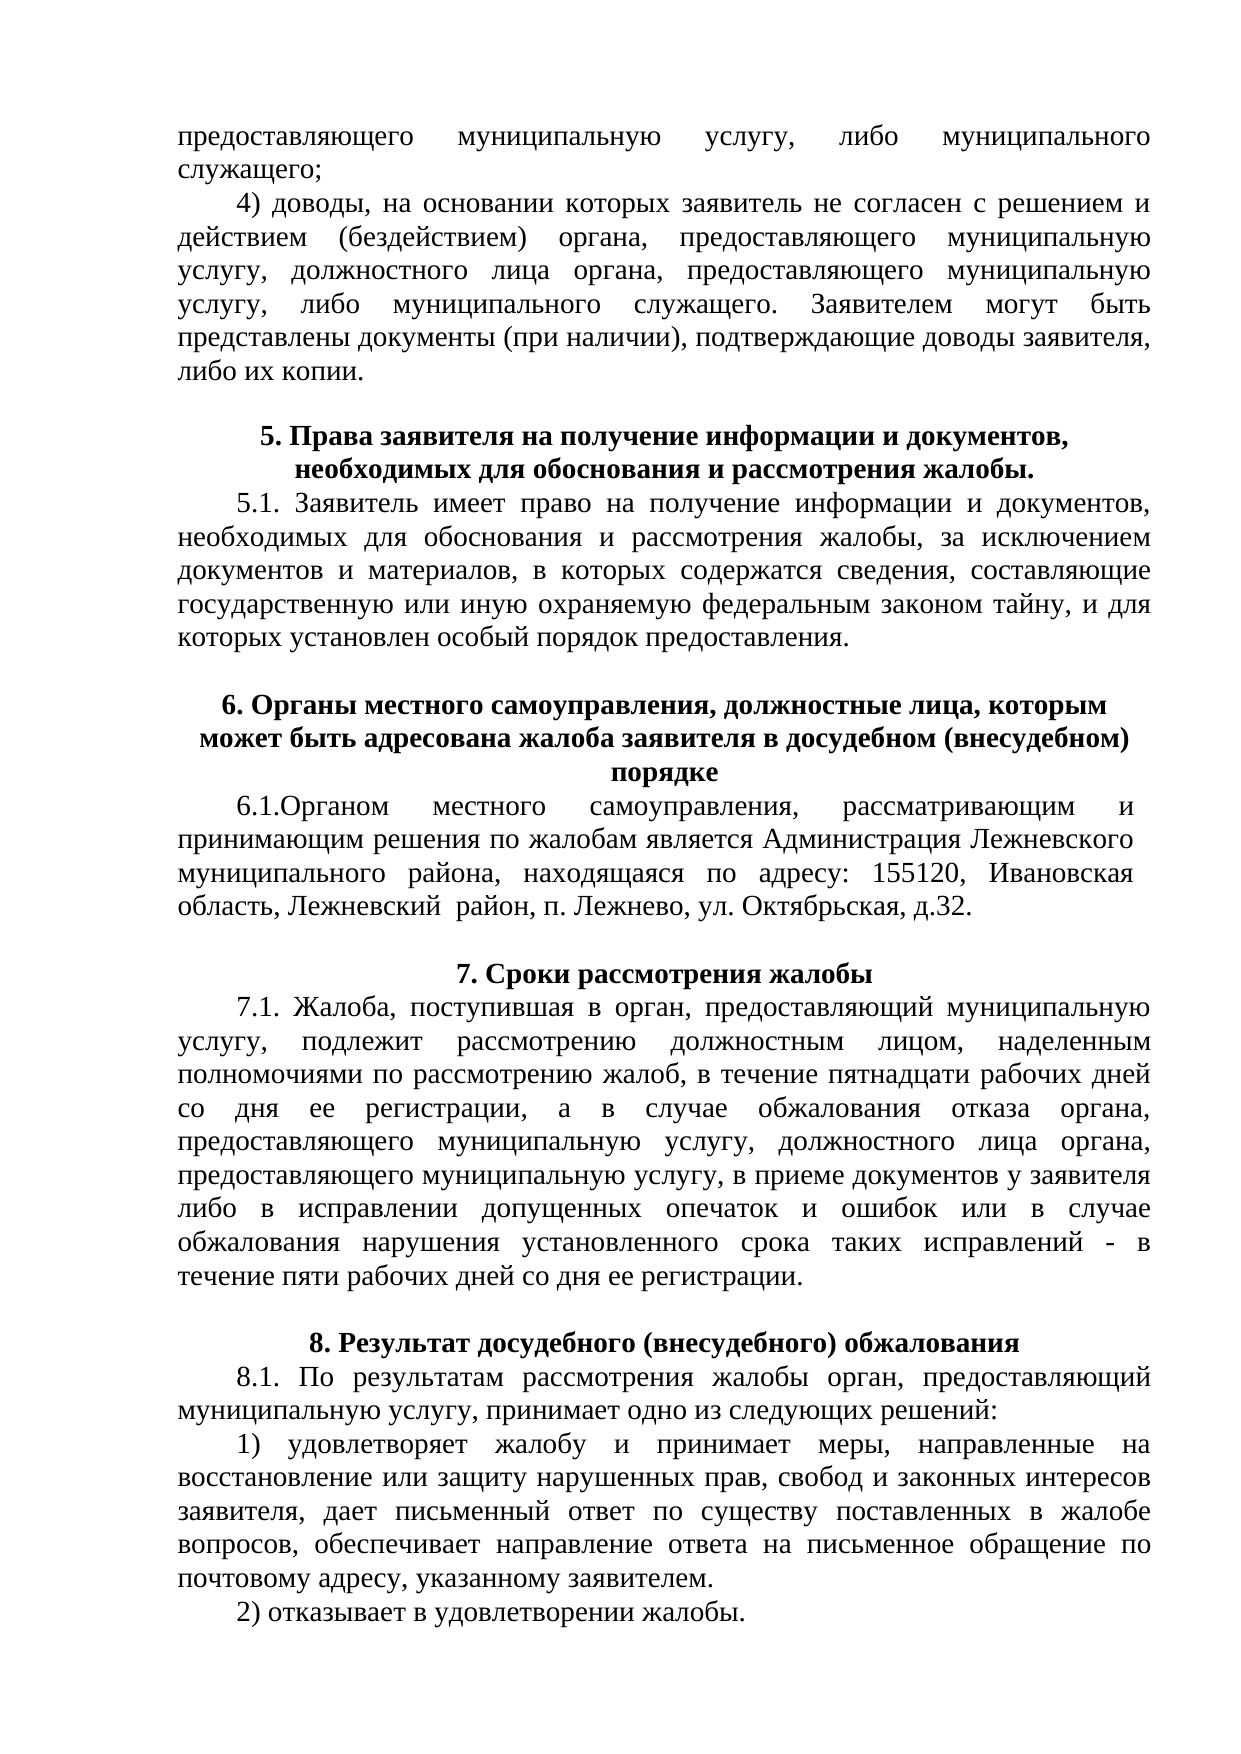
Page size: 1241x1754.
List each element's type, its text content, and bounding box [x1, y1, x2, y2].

text 8. Результат досудебного (внесудебного) обжалования [177, 1325, 1152, 1359]
text 7. Сроки рассмотрения жалобы [177, 956, 1152, 989]
text 5. Права заявителя на получение информации и документов, необходимых для обоснования и рассмотрения жалобы. [177, 418, 1152, 485]
text 6. Органы местного самоуправления, должностные лица, которым может быть адресована жалоба заявителя в досудебном (внесудебном) порядке [177, 687, 1152, 788]
text 2) отказывает в удовлетворении жалобы. [177, 1594, 1152, 1627]
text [177, 118, 1152, 185]
text 4) доводы, на основании которых заявитель не согласен с решением и действием (бездействием) органа, предоставляющего муниципальную услугу, должностного лица органа, предоставляющего муниципальную услугу, либо муниципального служащего. Заявителем могут быть представлены документы (при наличии), подтверждающие доводы заявителя, либо их копии. [177, 185, 1152, 386]
text 5.1. Заявитель имеет право на получение информации и документов, необходимых для обоснования и рассмотрения жалобы, за исключением документов и материалов, в которых содержатся сведения, составляющие государственную или иную охраняемую федеральным законом тайну, и для которых установлен особый порядок предоставления. [177, 485, 1152, 653]
text 8.1. По результатам рассмотрения жалобы орган, предоставляющий муниципальную услугу, принимает одно из следующих решений: [177, 1359, 1152, 1426]
text 6.1.Органом местного самоуправления, рассматривающим и принимающим решения по жалобам является Администрация Лежневского муниципального района, находящаяся по адресу: 155120, Ивановская область, Лежневский район, п. Лежнево, ул. Октябрьская, д.32. [177, 788, 1135, 922]
text 7.1. Жалоба, поступившая в орган, предоставляющий муниципальную услугу, подлежит рассмотрению должностным лицом, наделенным полномочиями по рассмотрению жалоб, в течение пятнадцати рабочих дней со дня ее регистрации, а в случае обжалования отказа органа, предоставляющего муниципальную услугу, должностного лица органа, предоставляющего муниципальную услугу, в приеме документов у заявителя либо в исправлении допущенных опечаток и ошибок или в случае обжалования нарушения установленного срока таких исправлений - в течение пяти рабочих дней со дня ее регистрации. [177, 989, 1152, 1291]
text 1) удовлетворяет жалобу и принимает меры, направленные на восстановление или защиту нарушенных прав, свобод и законных интересов заявителя, дает письменный ответ по существу поставленных в жалобе вопросов, обеспечивает направление ответа на письменное обращение по почтовому адресу, указанному заявителем. [177, 1426, 1152, 1594]
